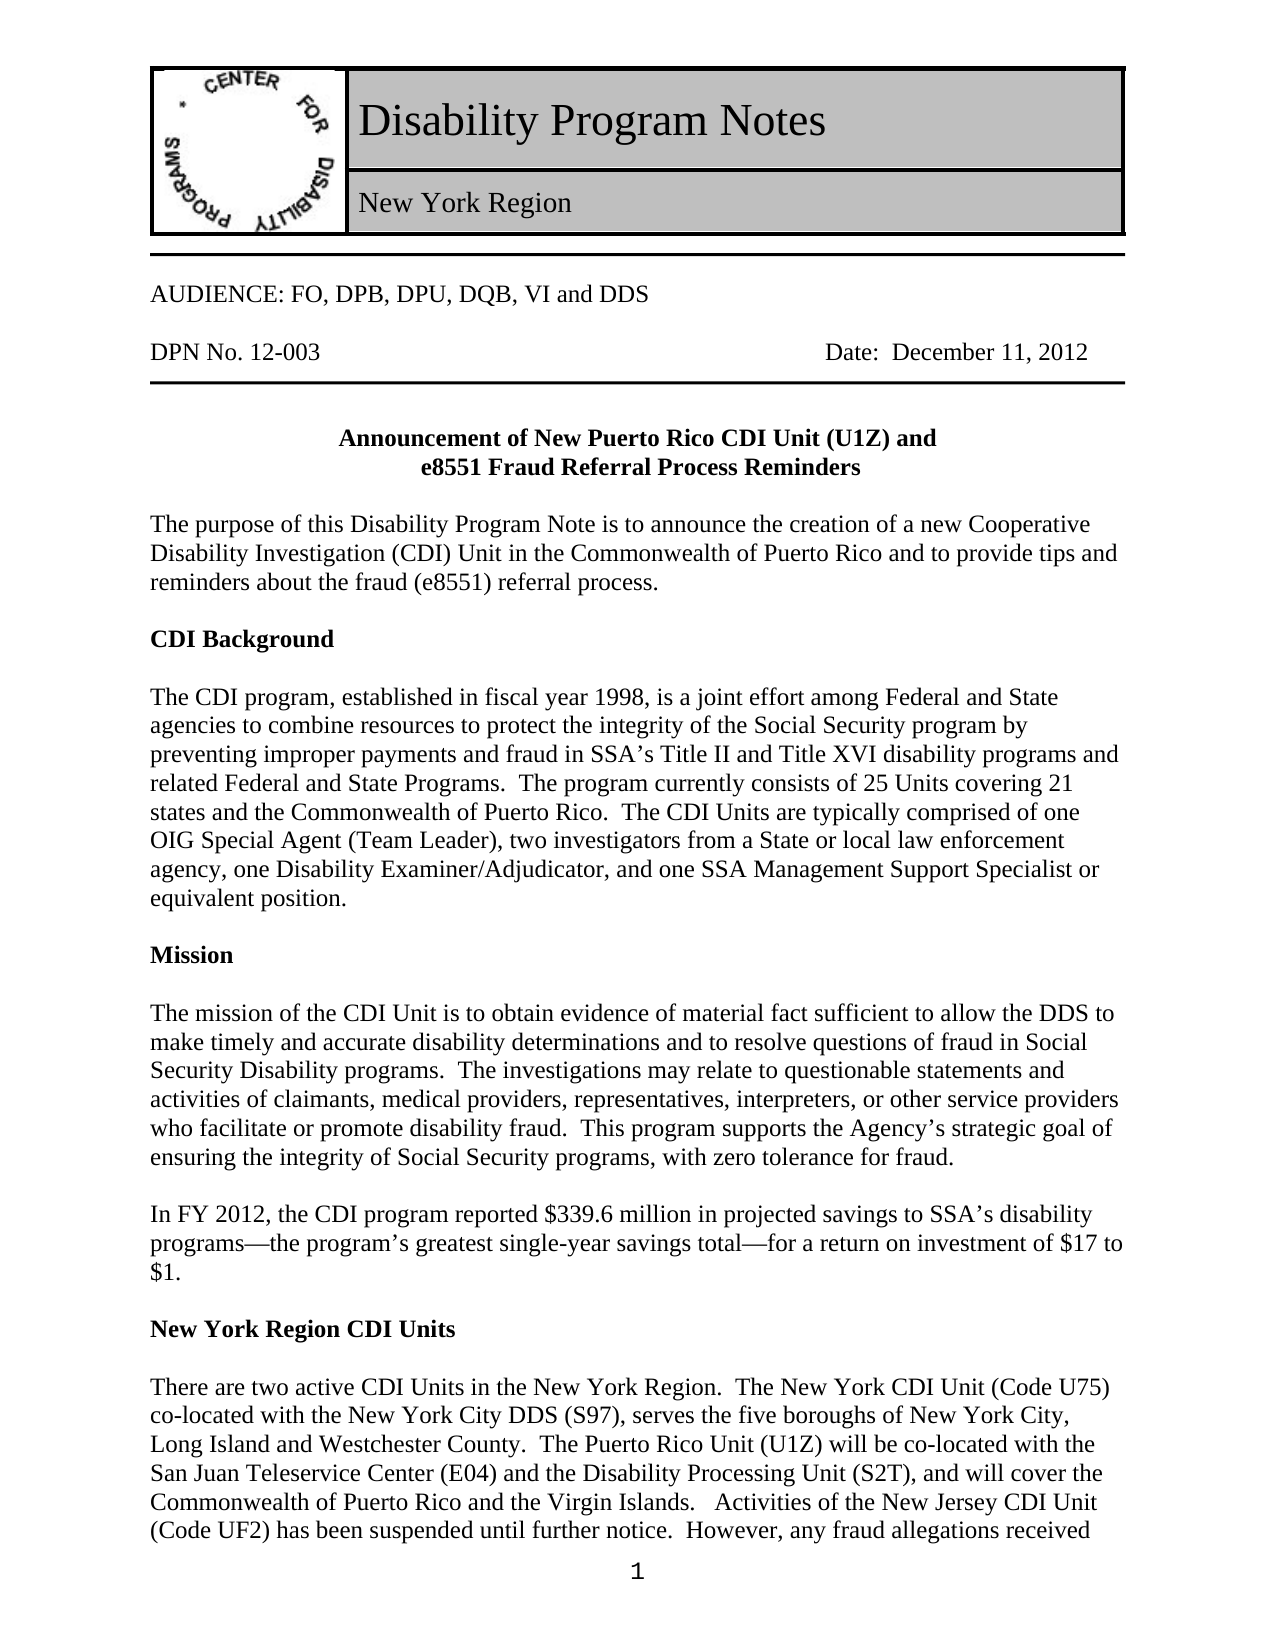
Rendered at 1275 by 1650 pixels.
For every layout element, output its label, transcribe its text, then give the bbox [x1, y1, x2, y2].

text CDI Background [150, 624, 1125, 653]
table_header [154, 71, 164, 231]
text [150, 1372, 1125, 1544]
table_header [335, 71, 345, 231]
table_header Disability Program Notes [349, 71, 1121, 167]
text Mission [150, 941, 1125, 969]
text DPN No. 12-003 Date: December 11, 2012 [150, 337, 1125, 366]
picture [164, 70, 335, 232]
text Announcement of New Puerto Rico CDI Unit (U1Z) and [150, 423, 1125, 452]
text AUDIENCE: FO, DPB, DPU, DQB, VI and DDS [150, 279, 1125, 308]
text The mission of the CDI Unit is to obtain evidence of material fact sufficient to allow the DDS to make timely and accurate disability determinations and to resolve questions of fraud in Social Security Disability programs. The investigations may relate to questionable statements and activities of claimants, medical providers, representatives, interpreters, or other service providers who facilitate or promote disability fraud. This program supports the Agency’s strategic goal of ensuring the integrity of Social Security programs, with zero tolerance for fraud. [150, 998, 1125, 1171]
text e8551 Fraud Referral Process Reminders [150, 452, 1125, 481]
text In FY 2012, the CDI program reported $339.6 million in projected savings to SSA’s disability programs—the program’s greatest single-year savings total—for a return on investment of $17 to $1. [150, 1199, 1125, 1286]
text The purpose of this Disability Program Note is to announce the creation of a new Cooperative Disability Investigation (CDI) Unit in the Commonwealth of Puerto Rico and to provide tips and reminders about the fraud (e8551) referral process. [150, 509, 1125, 596]
table_cell New York Region [349, 172, 1121, 231]
text New York Region CDI Units [150, 1314, 1125, 1343]
text The CDI program, established in fiscal year 1998, is a joint effort among Federal and State agencies to combine resources to protect the integrity of the Social Security program by preventing improper payments and fraud in SSA’s Title II and Title XVI disability programs and related Federal and State Programs. The program currently consists of 25 Units covering 21 states and the Commonwealth of Puerto Rico. The CDI Units are typically comprised of one OIG Special Agent (Team Leader), two investigators from a State or local law enforcement agency, one Disability Examiner/Adjudicator, and one SSA Management Support Specialist or equivalent position. [150, 682, 1125, 912]
